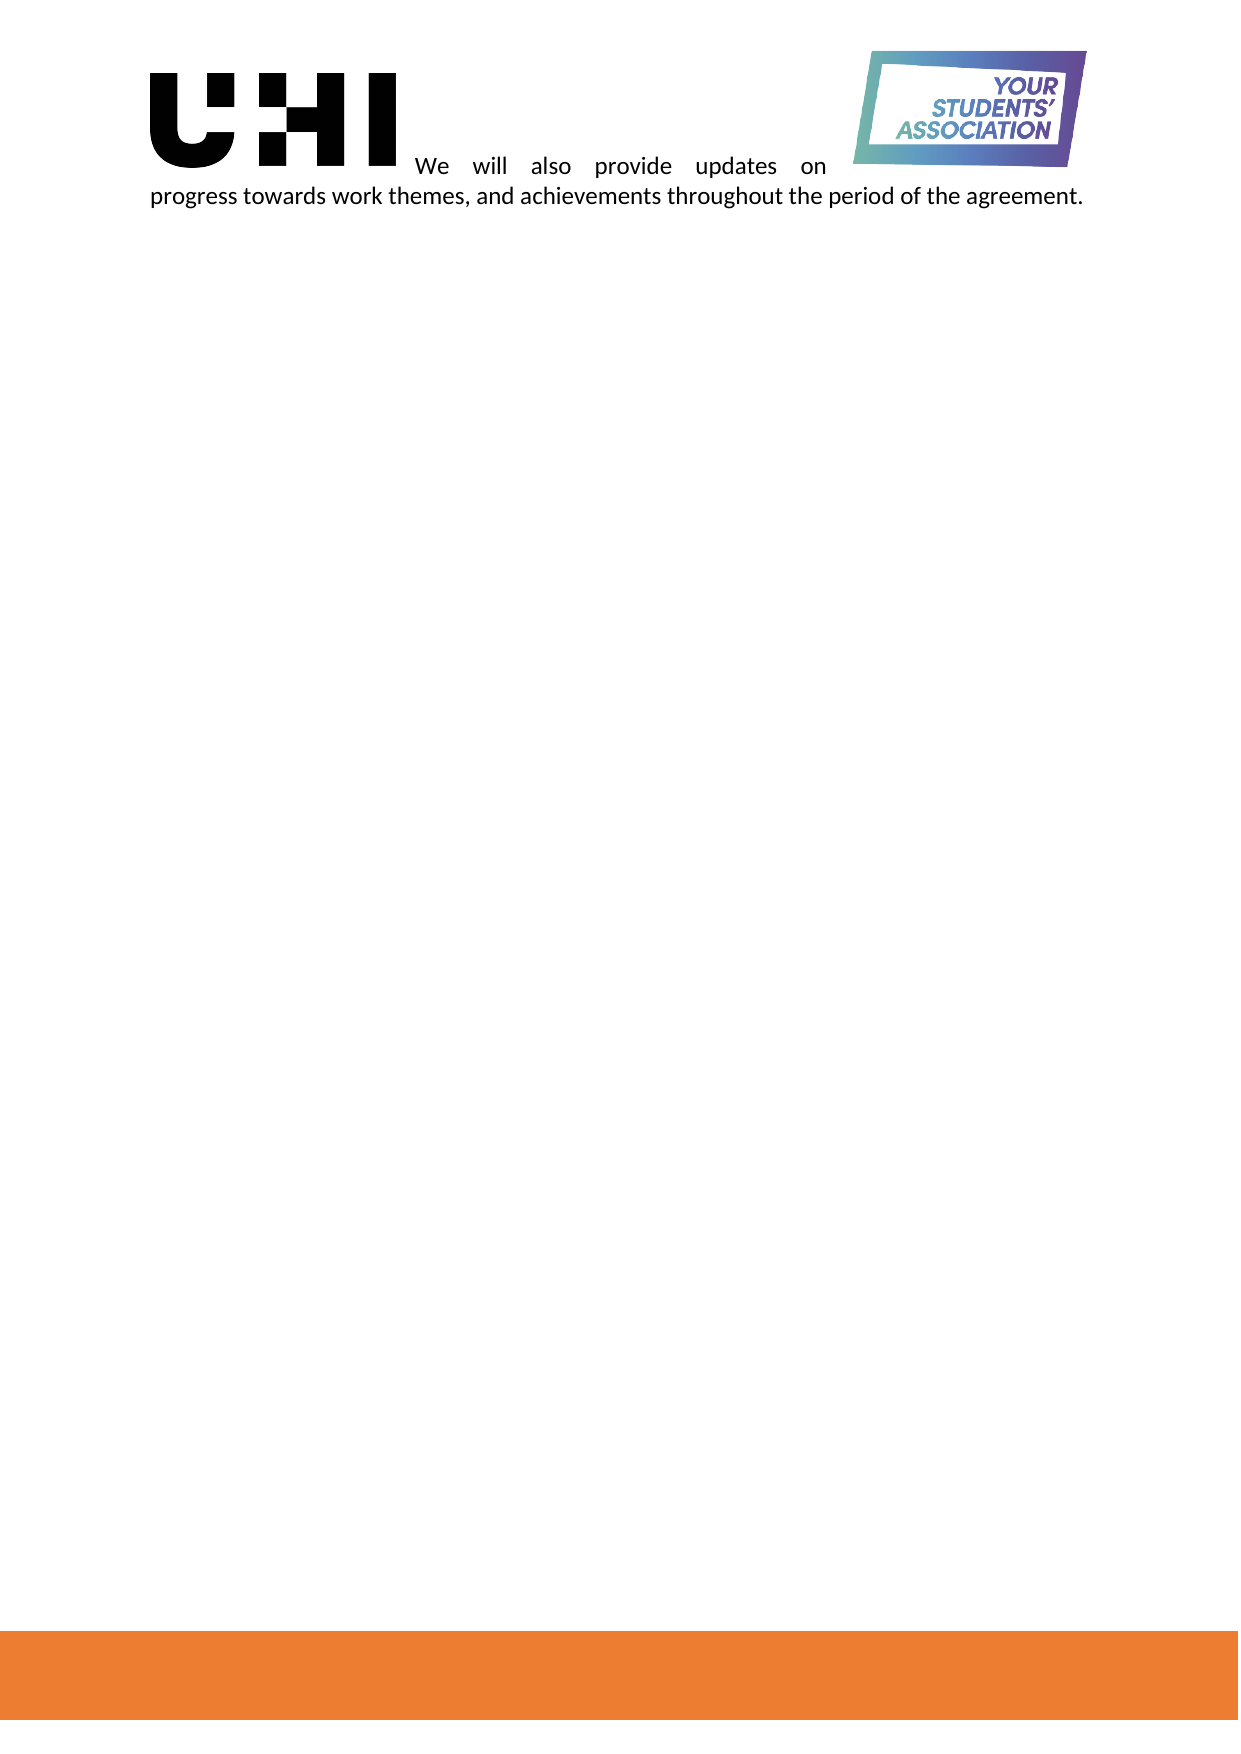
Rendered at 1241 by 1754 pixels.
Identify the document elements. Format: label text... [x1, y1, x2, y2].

text We will also provide updates on progress towards work themes, and achievements throughout the period of the agreement. [150, 150, 1090, 211]
picture [150, 73, 396, 168]
picture [845, 45, 1093, 170]
